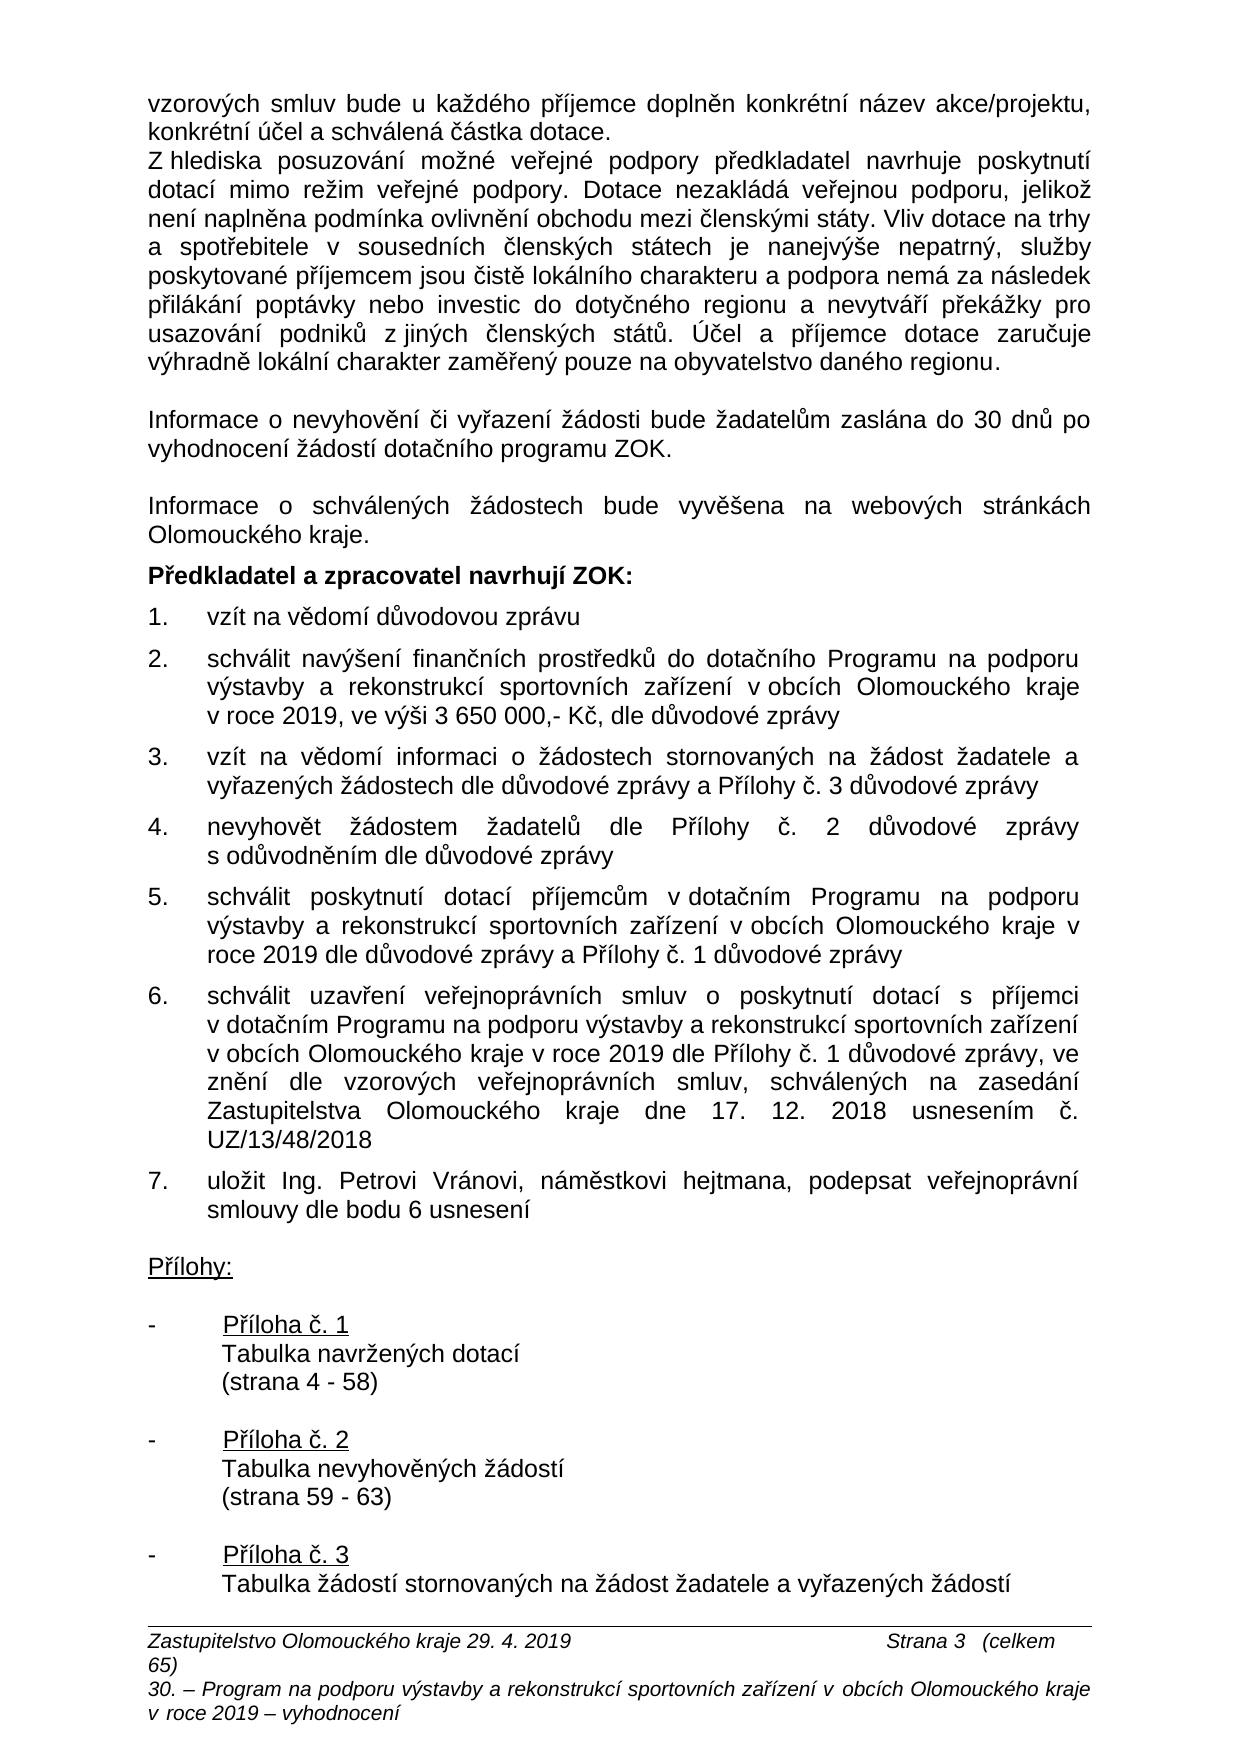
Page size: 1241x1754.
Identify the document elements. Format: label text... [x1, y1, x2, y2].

list Z hlediska posuzování možné veřejné podpory předkladatel navrhuje poskytnutí dotací mimo režim veřejné podpory. Dotace nezakládá veřejnou podporu, jelikož není naplněna podmínka ovlivnění obchodu mezi členskými státy. Vliv dotace na trhy a spotřebitele v sousedních členských státech je nanejvýše nepatrný, služby poskytované příjemcem jsou čistě lokálního charakteru a podpora nemá za následek přilákání poptávky nebo investic do dotyčného regionu a nevytváří překážky pro usazování podniků z jiných členských států. Účel a příjemce dotace zaručuje výhradně lokální charakter zaměřený pouze na obyvatelstvo daného regionu. [148, 146, 1092, 376]
list Příloha č. 3 [148, 1540, 1092, 1569]
text Tabulka žádostí stornovaných na žádost žadatele a vyřazených žádostí [221, 1569, 1092, 1597]
text Tabulka nevyhověných žádostí [221, 1454, 1092, 1482]
list Příloha č. 1 [148, 1310, 1092, 1339]
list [148, 89, 1092, 146]
list Informace o schválených žádostech bude vyvěšena na webových stránkách Olomouckého kraje. [148, 491, 1092, 549]
list schválit poskytnutí dotací příjemcům v dotačním Programu na podporu výstavby a rekonstrukcí sportovních zařízení v obcích Olomouckého kraje v roce 2019 dle důvodové zprávy a Přílohy č. 1 důvodové zprávy [148, 882, 1080, 969]
list Příloha č. 2 [148, 1425, 1092, 1454]
list schválit navýšení finančních prostředků do dotačního Programu na podporu výstavby a rekonstrukcí sportovních zařízení v obcích Olomouckého kraje v roce 2019, ve výši 3 650 000,- Kč, dle důvodové zprávy [148, 644, 1080, 730]
list nevyhovět žádostem žadatelů dle Přílohy č. 2 důvodové zprávy s odůvodněním dle důvodové zprávy [148, 812, 1080, 870]
text Tabulka navržených dotací [221, 1339, 1092, 1367]
list vzít na vědomí důvodovou zprávu [148, 602, 1080, 631]
text Předkladatel a zpracovatel navrhují ZOK: [148, 561, 1092, 590]
list Informace o nevyhovění či vyřazení žádosti bude žadatelům zaslána do 30 dnů po vyhodnocení žádostí dotačního programu ZOK. [148, 405, 1092, 462]
list uložit Ing. Petrovi Vránovi, náměstkovi hejtmana, podepsat veřejnoprávní smlouvy dle bodu 6 usnesení [148, 1166, 1080, 1224]
list schválit uzavření veřejnoprávních smluv o poskytnutí dotací s příjemci v dotačním Programu na podporu výstavby a rekonstrukcí sportovních zařízení v obcích Olomouckého kraje v roce 2019 dle Přílohy č. 1 důvodové zprávy, ve znění dle vzorových veřejnoprávních smluv, schválených na zasedání Zastupitelstva Olomouckého kraje dne 17. 12. 2018 usnesením č. UZ/13/48/2018 [148, 981, 1080, 1154]
text (strana 59 - 63) [148, 1482, 1092, 1511]
list vzít na vědomí informaci o žádostech stornovaných na žádost žadatele a vyřazených žádostech dle důvodové zprávy a Přílohy č. 3 důvodové zprávy [148, 742, 1080, 800]
text (strana 4 - 58) [148, 1367, 1092, 1396]
text Přílohy: [148, 1252, 1092, 1281]
